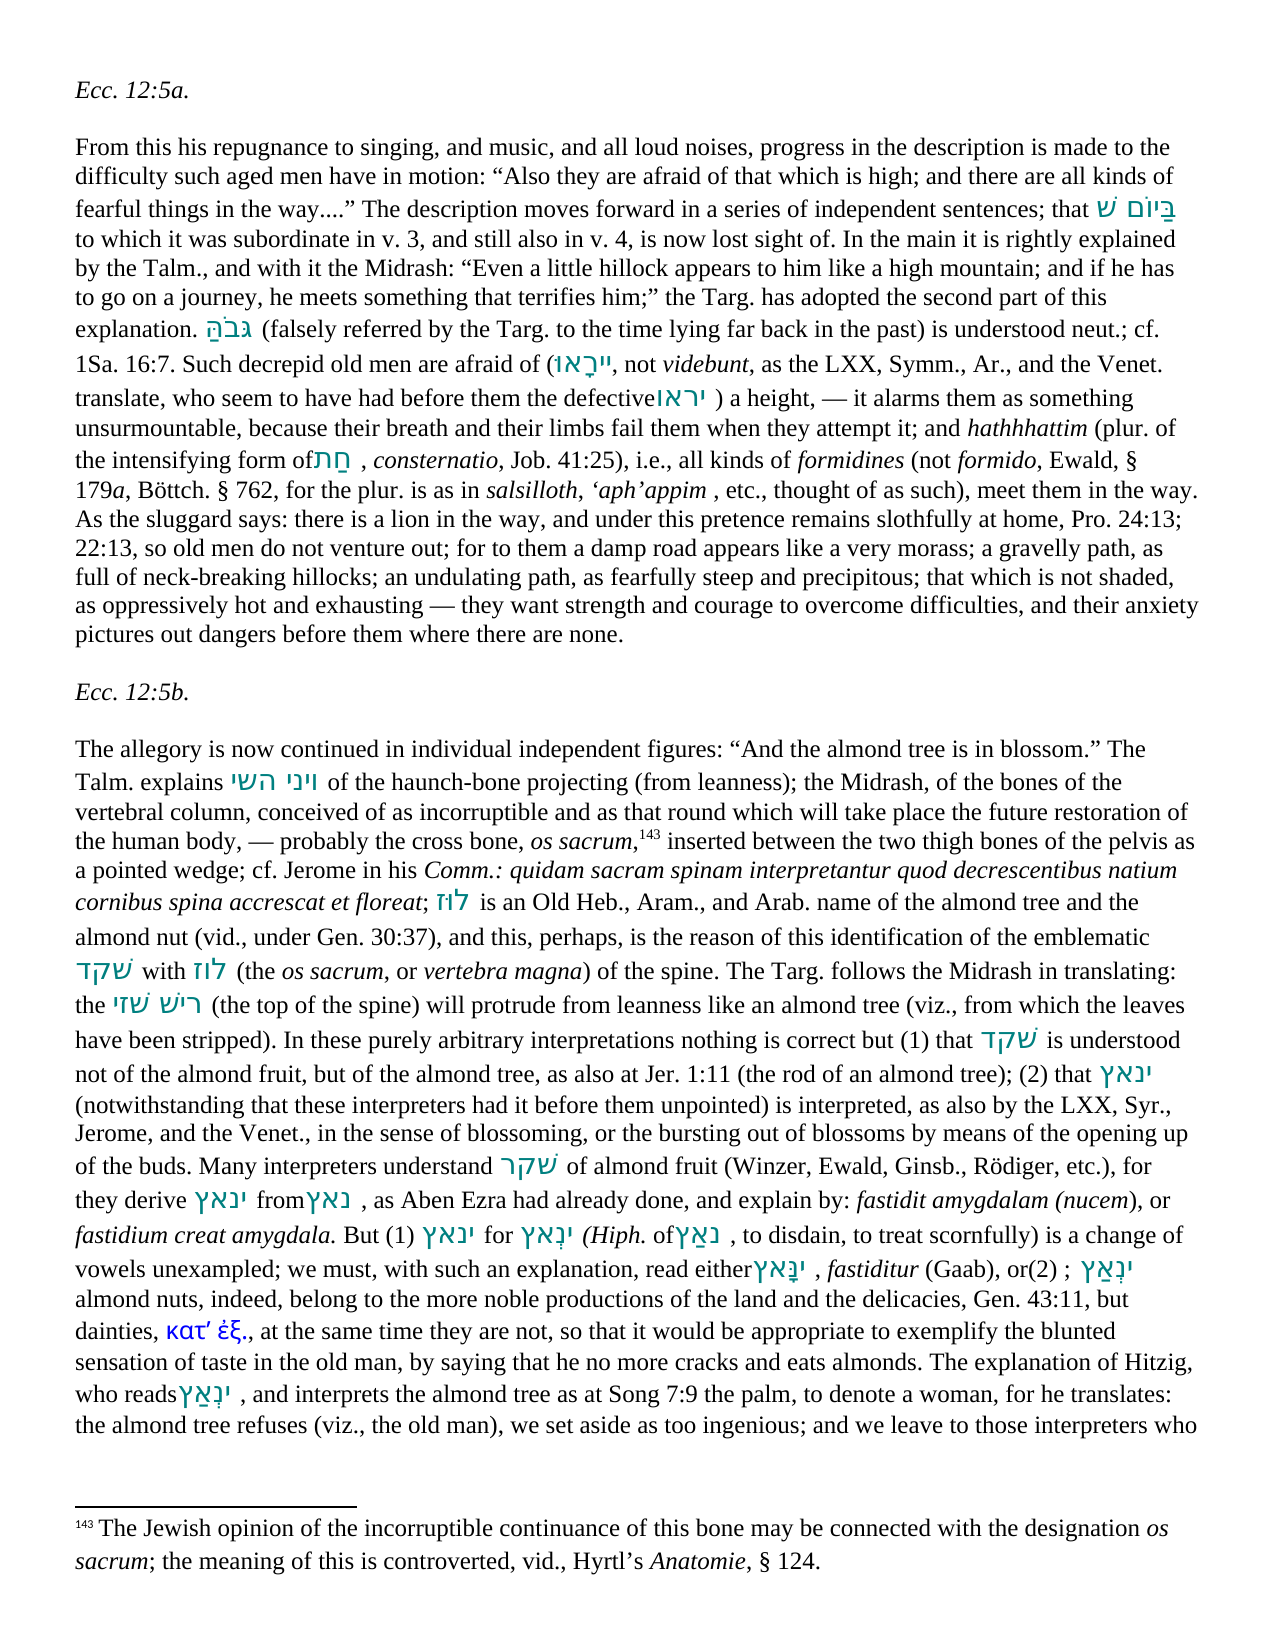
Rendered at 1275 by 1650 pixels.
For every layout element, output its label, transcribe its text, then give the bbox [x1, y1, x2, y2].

subtitle Ecc. 12:5b. [75, 677, 1200, 706]
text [75, 734, 1200, 1438]
subtitle Ecc. 12:5a. [75, 75, 1200, 104]
text From this his repugnance to singing, and music, and all loud noises, progress in the description is made to the difficulty such aged men have in motion: “Also they are afraid of that which is high; and there are all kinds of fearful things in the way....” The description moves forward in a series of independent sentences; that בַּיוֹם שׁ to which it was subordinate in v. 3, and still also in v. 4, is now lost sight of. In the main it is rightly explained by the Talm., and with it the Midrash: “Even a little hillock appears to him like a high mountain; and if he has to go on a journey, he meets something that terrifies him;” the Targ. has adopted the second part of this explanation. גּבֹהַּ (falsely referred by the Targ. to the time lying far back in the past) is understood neut.; cf. 1Sa. 16:7. Such decrepid old men are afraid of (יירָאוּ, not videbunt, as the LXX, Symm., Ar., and the Venet. translate, who seem to have had before them the defectiveיראו ) a height, — it alarms them as something unsurmountable, because their breath and their limbs fail them when they attempt it; and hathhhattim (plur. of the intensifying form ofחַת , consternatio, Job. 41:25), i.e., all kinds of formidines (not formido, Ewald, § 179a, Böttch. § 762, for the plur. is as in salsilloth, ‘aph’appim , etc., thought of as such), meet them in the way. As the sluggard says: there is a lion in the way, and under this pretence remains slothfully at home, Pro. 24:13; 22:13, so old men do not venture out; for to them a damp road appears like a very morass; a gravelly path, as full of neck-breaking hillocks; an undulating path, as fearfully steep and precipitous; that which is not shaded, as oppressively hot and exhausting — they want strength and courage to overcome difficulties, and their anxiety pictures out dangers before them where there are none. [75, 132, 1200, 648]
